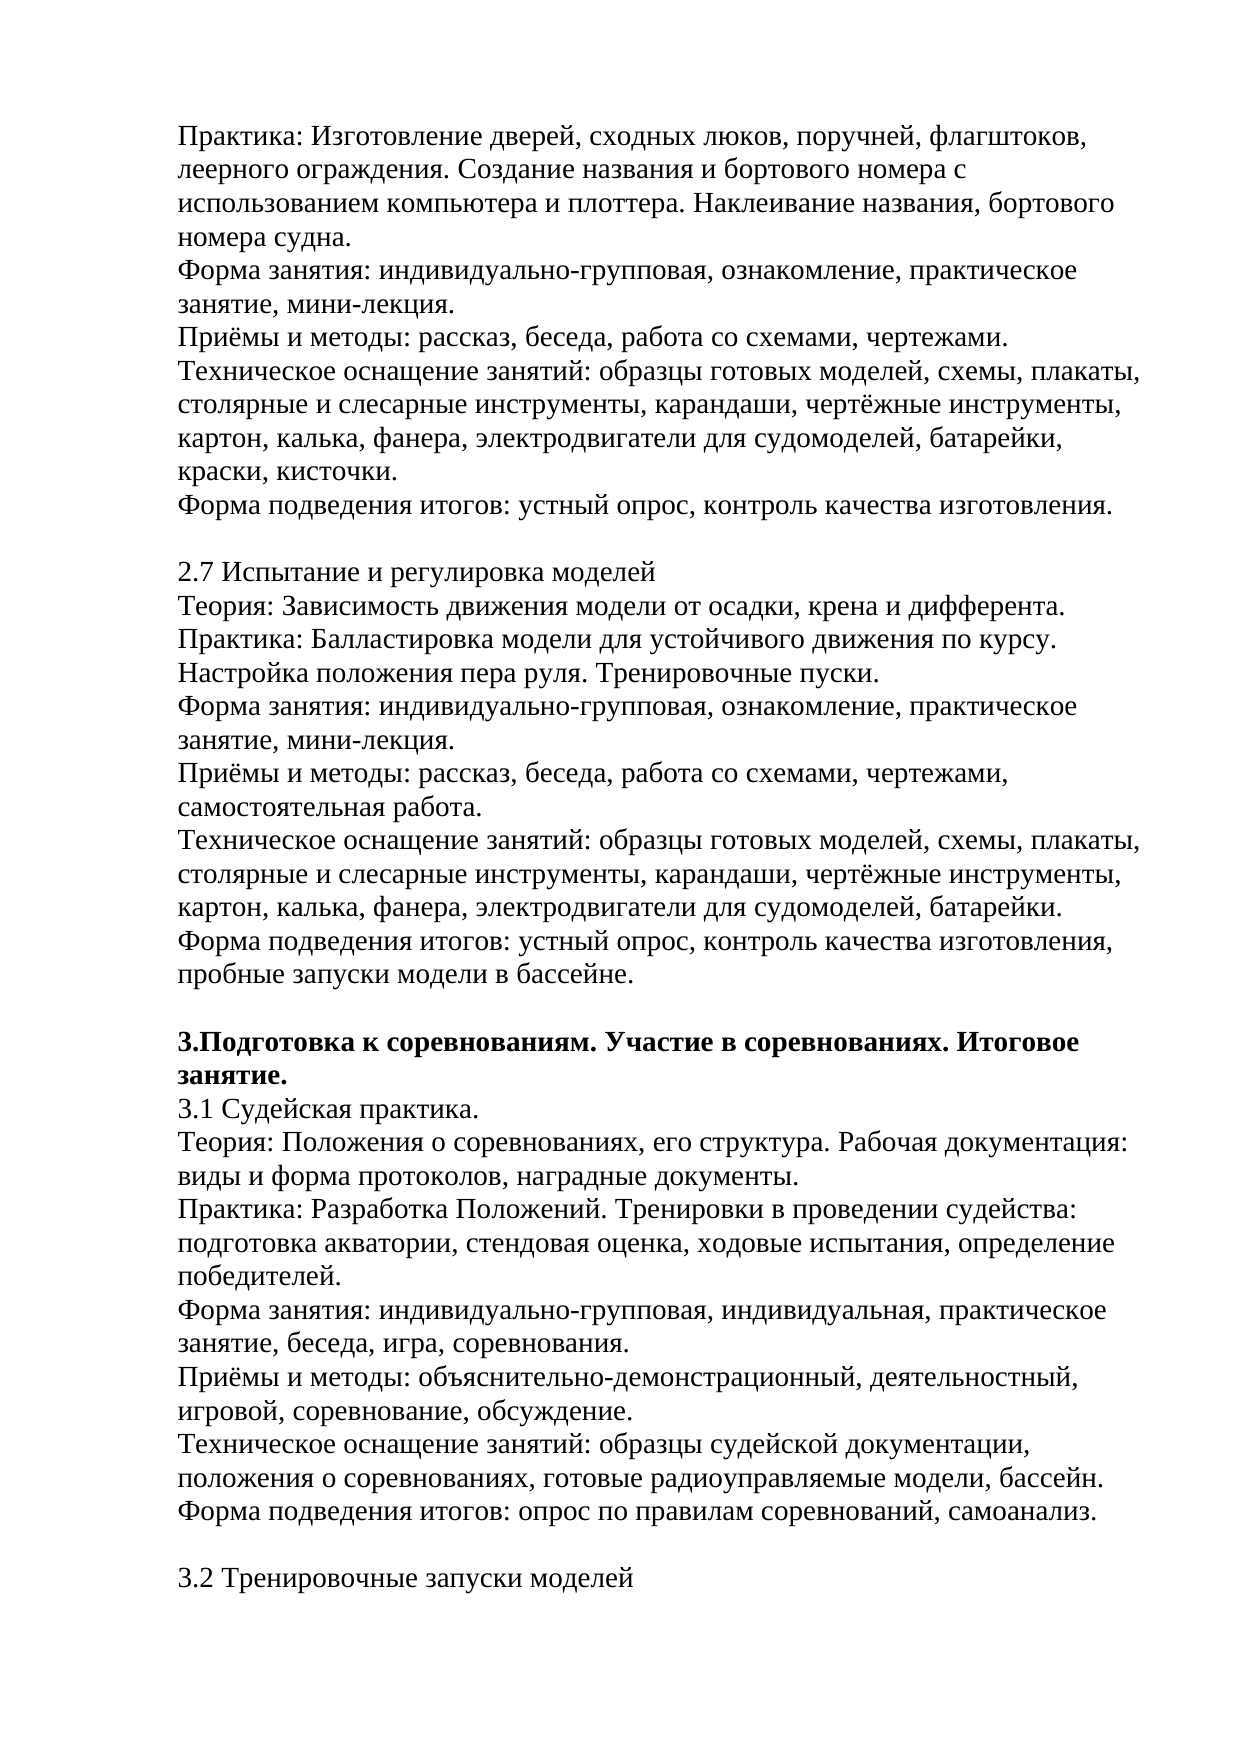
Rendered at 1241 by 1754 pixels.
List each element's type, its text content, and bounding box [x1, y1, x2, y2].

text Форма подведения итогов: устный опрос, контроль качества изготовления. [177, 487, 1152, 521]
text 3.Подготовка к соревнованиям. Участие в соревнованиях. Итоговое занятие. [177, 1024, 1152, 1091]
text Форма занятия: индивидуально-групповая, ознакомление, практическое занятие, мини-лекция. [177, 252, 1152, 319]
text Форма подведения итогов: устный опрос, контроль качества изготовления, пробные запуски модели в бассейне. [177, 923, 1152, 990]
text Техническое оснащение занятий: образцы судейской документации, положения о соревнованиях, готовые радиоуправляемые модели, бассейн. [177, 1426, 1152, 1493]
text 3.1 Судейская практика. [177, 1091, 1152, 1124]
text Практика: Изготовление дверей, сходных люков, поручней, флагштоков, леерного ограждения. Создание названия и бортового номера с использованием компьютера и плоттера. Наклеивание названия, бортового номера судна. [177, 118, 1152, 252]
text Приёмы и методы: рассказ, беседа, работа со схемами, чертежами, самостоятельная работа. [177, 755, 1152, 822]
text 3.2 Тренировочные запуски моделей [177, 1560, 1152, 1594]
text Практика: Балластировка модели для устойчивого движения по курсу. Настройка положения пера руля. Тренировочные пуски. [177, 621, 1152, 688]
text Приёмы и методы: рассказ, беседа, работа со схемами, чертежами. [177, 319, 1152, 353]
text Теория: Положения о соревнованиях, его структура. Рабочая документация: виды и форма протоколов, наградные документы. [177, 1124, 1152, 1191]
text Форма занятия: индивидуально-групповая, индивидуальная, практическое занятие, беседа, игра, соревнования. [177, 1292, 1152, 1359]
text Приёмы и методы: объяснительно-демонстрационный, деятельностный, игровой, соревнование, обсуждение. [177, 1359, 1152, 1426]
text Практика: Разработка Положений. Тренировки в проведении судейства: подготовка акватории, стендовая оценка, ходовые испытания, определение победителей. [177, 1191, 1152, 1292]
text Техническое оснащение занятий: образцы готовых моделей, схемы, плакаты, столярные и слесарные инструменты, карандаши, чертёжные инструменты, картон, калька, фанера, электродвигатели для судомоделей, батарейки. [177, 822, 1152, 923]
text Теория: Зависимость движения модели от осадки, крена и дифферента. [177, 588, 1152, 621]
text Форма занятия: индивидуально-групповая, ознакомление, практическое занятие, мини-лекция. [177, 688, 1152, 755]
text Форма подведения итогов: опрос по правилам соревнований, самоанализ. [177, 1493, 1152, 1527]
text Техническое оснащение занятий: образцы готовых моделей, схемы, плакаты, столярные и слесарные инструменты, карандаши, чертёжные инструменты, картон, калька, фанера, электродвигатели для судомоделей, батарейки, краски, кисточки. [177, 353, 1152, 487]
text 2.7 Испытание и регулировка моделей [177, 554, 1152, 588]
